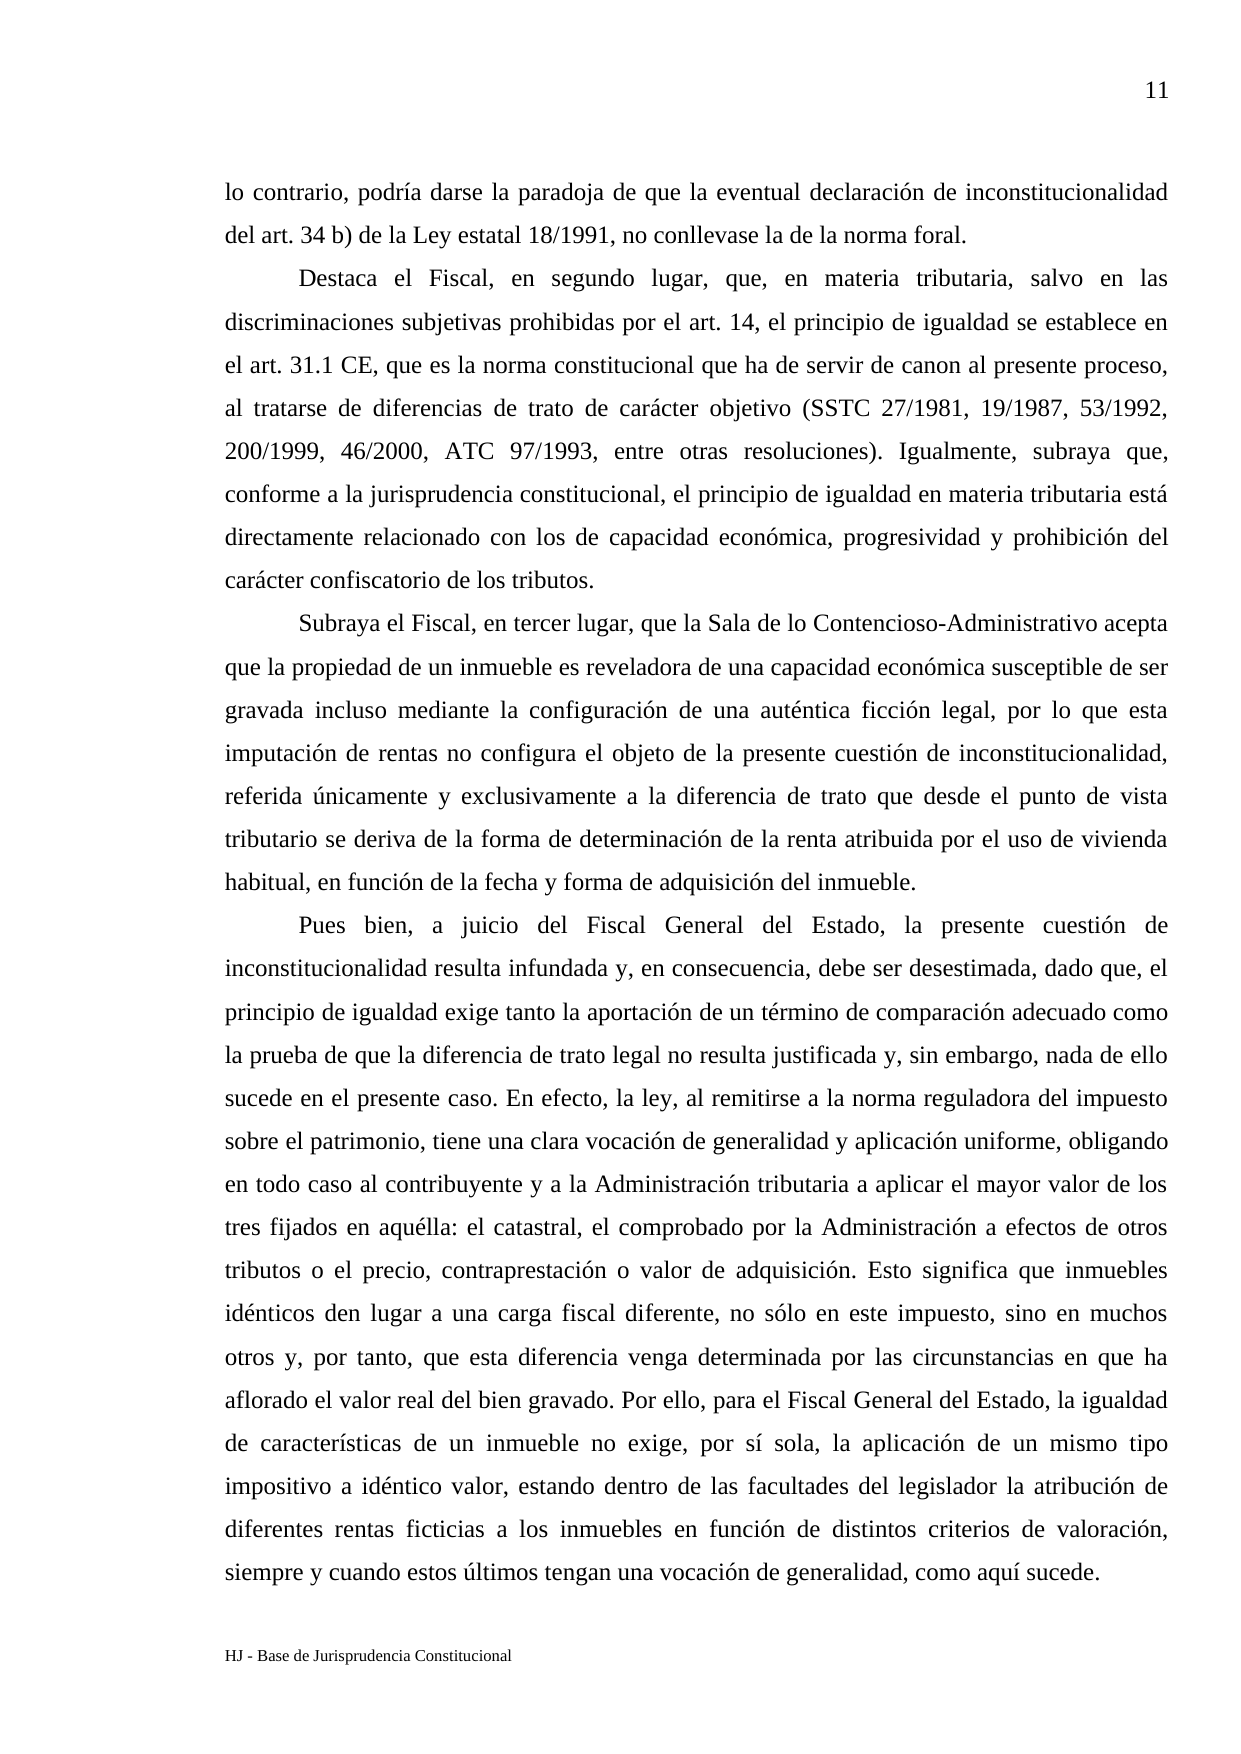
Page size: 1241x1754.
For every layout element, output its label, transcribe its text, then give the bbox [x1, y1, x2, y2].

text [224, 177, 1169, 249]
text Subraya el Fiscal, en tercer lugar, que la Sala de lo Contencioso-Administrativo acepta que la propiedad de un inmueble es reveladora de una capacidad económica susceptible de ser gravada incluso mediante la configuración de una auténtica ficción legal, por lo que esta imputación de rentas no configura el objeto de la presente cuestión de inconstitucionalidad, referida únicamente y exclusivamente a la diferencia de trato que desde el punto de vista tributario se deriva de la forma de determinación de la renta atribuida por el uso de vivienda habitual, en función de la fecha y forma de adquisición del inmueble. [224, 608, 1169, 896]
text Destaca el Fiscal, en segundo lugar, que, en materia tributaria, salvo en las discriminaciones subjetivas prohibidas por el art. 14, el principio de igualdad se establece en el art. 31.1 CE, que es la norma constitucional que ha de servir de canon al presente proceso, al tratarse de diferencias de trato de carácter objetivo (SSTC 27/1981, 19/1987, 53/1992, 200/1999, 46/2000, ATC 97/1993, entre otras resoluciones). Igualmente, subraya que, conforme a la jurisprudencia constitucional, el principio de igualdad en materia tributaria está directamente relacionado con los de capacidad económica, progresividad y prohibición del carácter confiscatorio de los tributos. [224, 263, 1169, 594]
text Pues bien, a juicio del Fiscal General del Estado, la presente cuestión de inconstitucionalidad resulta infundada y, en consecuencia, debe ser desestimada, dado que, el principio de igualdad exige tanto la aportación de un término de comparación adecuado como la prueba de que la diferencia de trato legal no resulta justificada y, sin embargo, nada de ello sucede en el presente caso. En efecto, la ley, al remitirse a la norma reguladora del impuesto sobre el patrimonio, tiene una clara vocación de generalidad y aplicación uniforme, obligando en todo caso al contribuyente y a la Administración tributaria a aplicar el mayor valor de los tres fijados en aquélla: el catastral, el comprobado por la Administración a efectos de otros tributos o el precio, contraprestación o valor de adquisición. Esto significa que inmuebles idénticos den lugar a una carga fiscal diferente, no sólo en este impuesto, sino en muchos otros y, por tanto, que esta diferencia venga determinada por las circunstancias en que ha aflorado el valor real del bien gravado. Por ello, para el Fiscal General del Estado, la igualdad de características de un inmueble no exige, por sí sola, la aplicación de un mismo tipo impositivo a idéntico valor, estando dentro de las facultades del legislador la atribución de diferentes rentas ficticias a los inmuebles en función de distintos criterios de valoración, siempre y cuando estos últimos tengan una vocación de generalidad, como aquí sucede. [224, 910, 1169, 1586]
